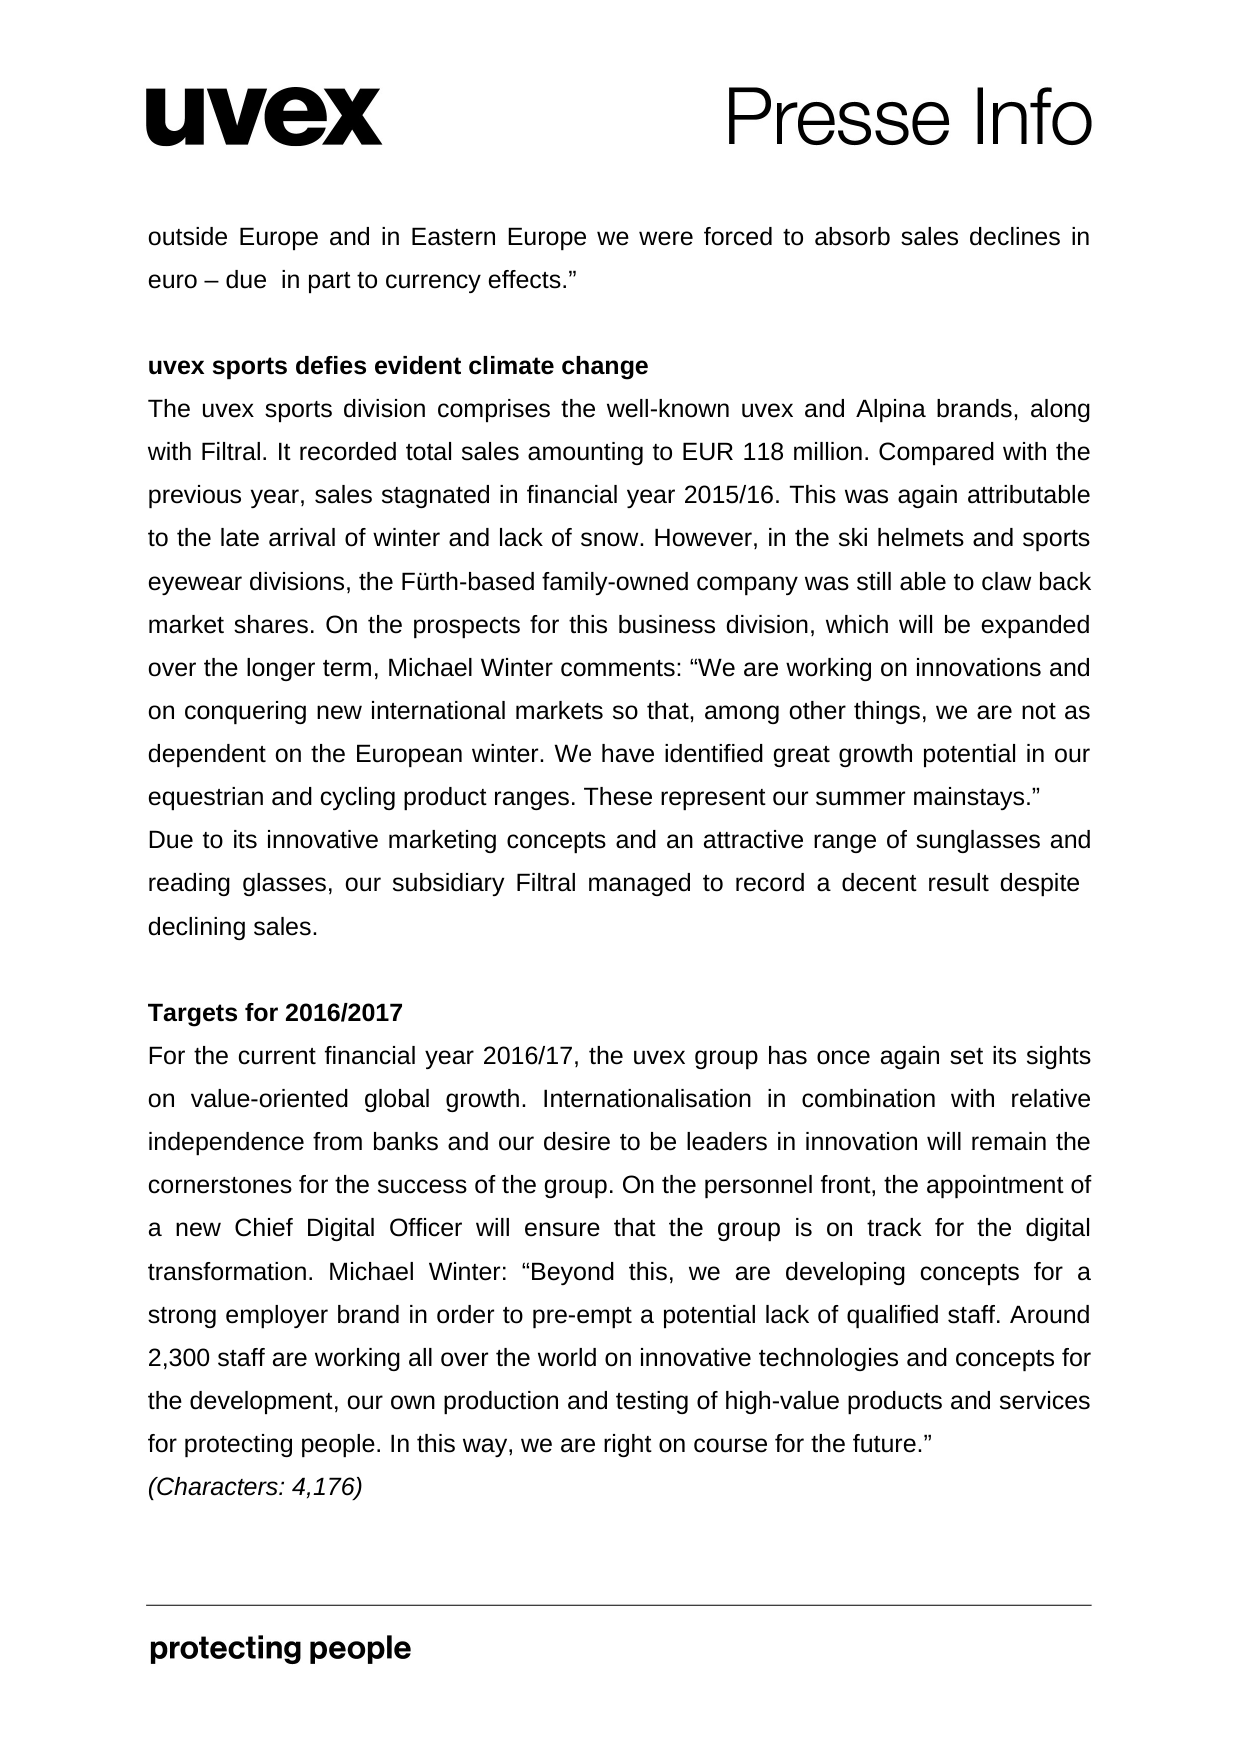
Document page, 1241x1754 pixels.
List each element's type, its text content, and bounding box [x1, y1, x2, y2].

text The uvex sports division comprises the well-known uvex and Alpina brands, along with Filtral. It recorded total sales amounting to EUR 118 million. Compared with the previous year, sales stagnated in financial year 2015/16. This was again attributable to the late arrival of winter and lack of snow. However, in the ski helmets and sports eyewear divisions, the Fürth-based family-owned company was still able to claw back market shares. On the prospects for this business division, which will be expanded over the longer term, Michael Winter comments: “We are working on innovations and on conquering new international markets so that, among other things, we are not as dependent on the European winter. We have identified great growth potential in our equestrian and cycling product ranges. These represent our summer mainstays.” [148, 394, 1093, 811]
text For the current financial year 2016/17, the uvex group has once again set its sights on value-oriented global growth. Internationalisation in combination with relative independence from banks and our desire to be leaders in innovation will remain the cornerstones for the success of the group. On the personnel front, the appointment of a new Chief Digital Officer will ensure that the group is on track for the digital transformation. Michael Winter: “Beyond this, we are developing concepts for a strong employer brand in order to pre-empt a potential lack of qualified staff. Around 2,300 staff are working all over the world on innovative technologies and concepts for the development, our own production and testing of high-value products and services for protecting people. In this way, we are right on course for the future.” [148, 1041, 1093, 1458]
text Targets for 2016/2017 [148, 998, 1093, 1027]
picture [0, 0, 1239, 1753]
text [148, 222, 1093, 293]
text Due to its innovative marketing concepts and an attractive range of sunglasses and reading glasses, our subsidiary Filtral managed to record a decent result despite declining sales. [148, 825, 1093, 940]
text uvex sports defies evident climate change [148, 351, 1093, 380]
text (Characters: 4,176) [148, 1472, 1093, 1501]
